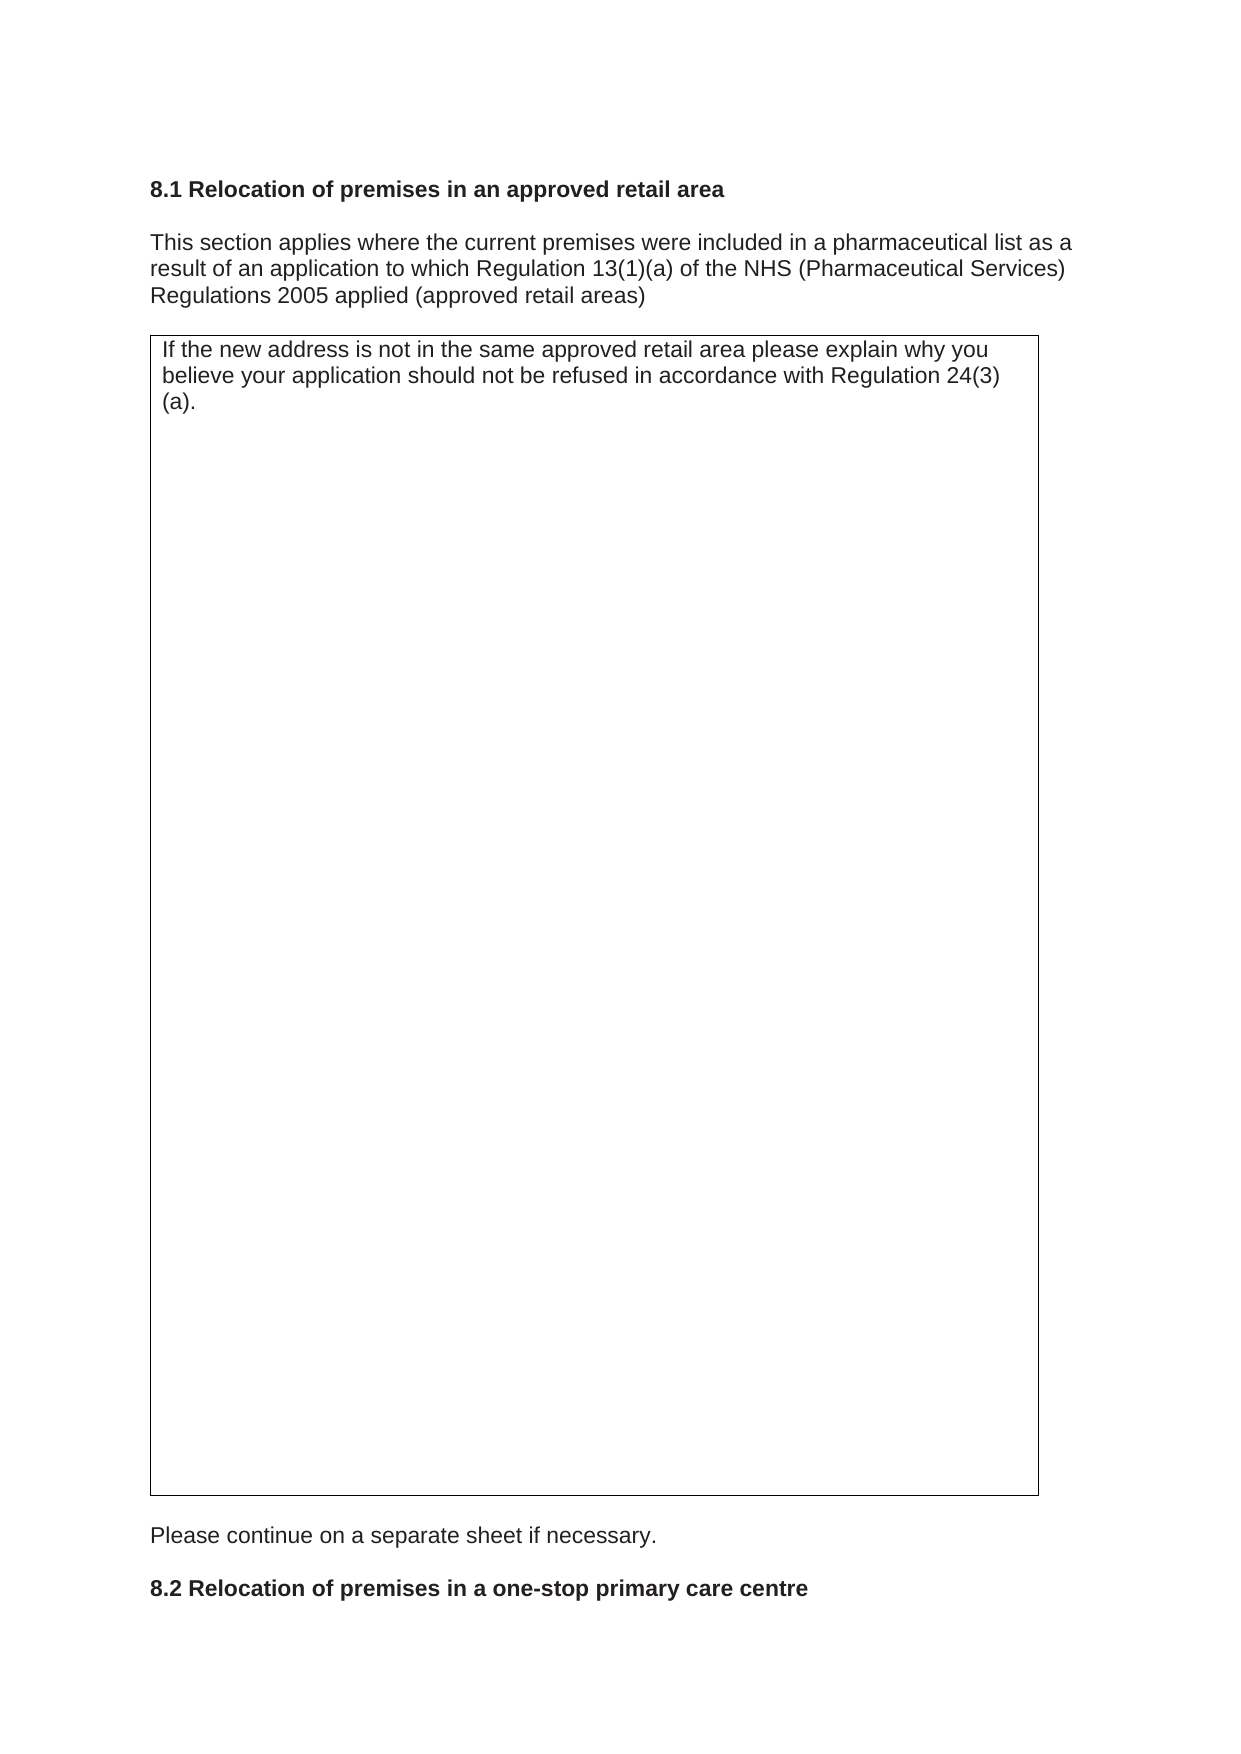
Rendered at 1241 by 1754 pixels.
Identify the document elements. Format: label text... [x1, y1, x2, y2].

text Please continue on a separate sheet if necessary. [150, 1522, 1090, 1549]
text 8.2 Relocation of premises in a one-stop primary care centre [150, 1575, 1090, 1602]
table_header If the new address is not in the same approved retail area please explain why you believe your application should not be refused in accordance with Regulation 24(3)(a). [151, 336, 1038, 1495]
text This section applies where the current premises were included in a pharmaceutical list as a result of an application to which Regulation 13(1)(a) of the NHS (Pharmaceutical Services) Regulations 2005 applied (approved retail areas) [150, 229, 1090, 308]
text 8.1 Relocation of premises in an approved retail area [150, 176, 1090, 203]
